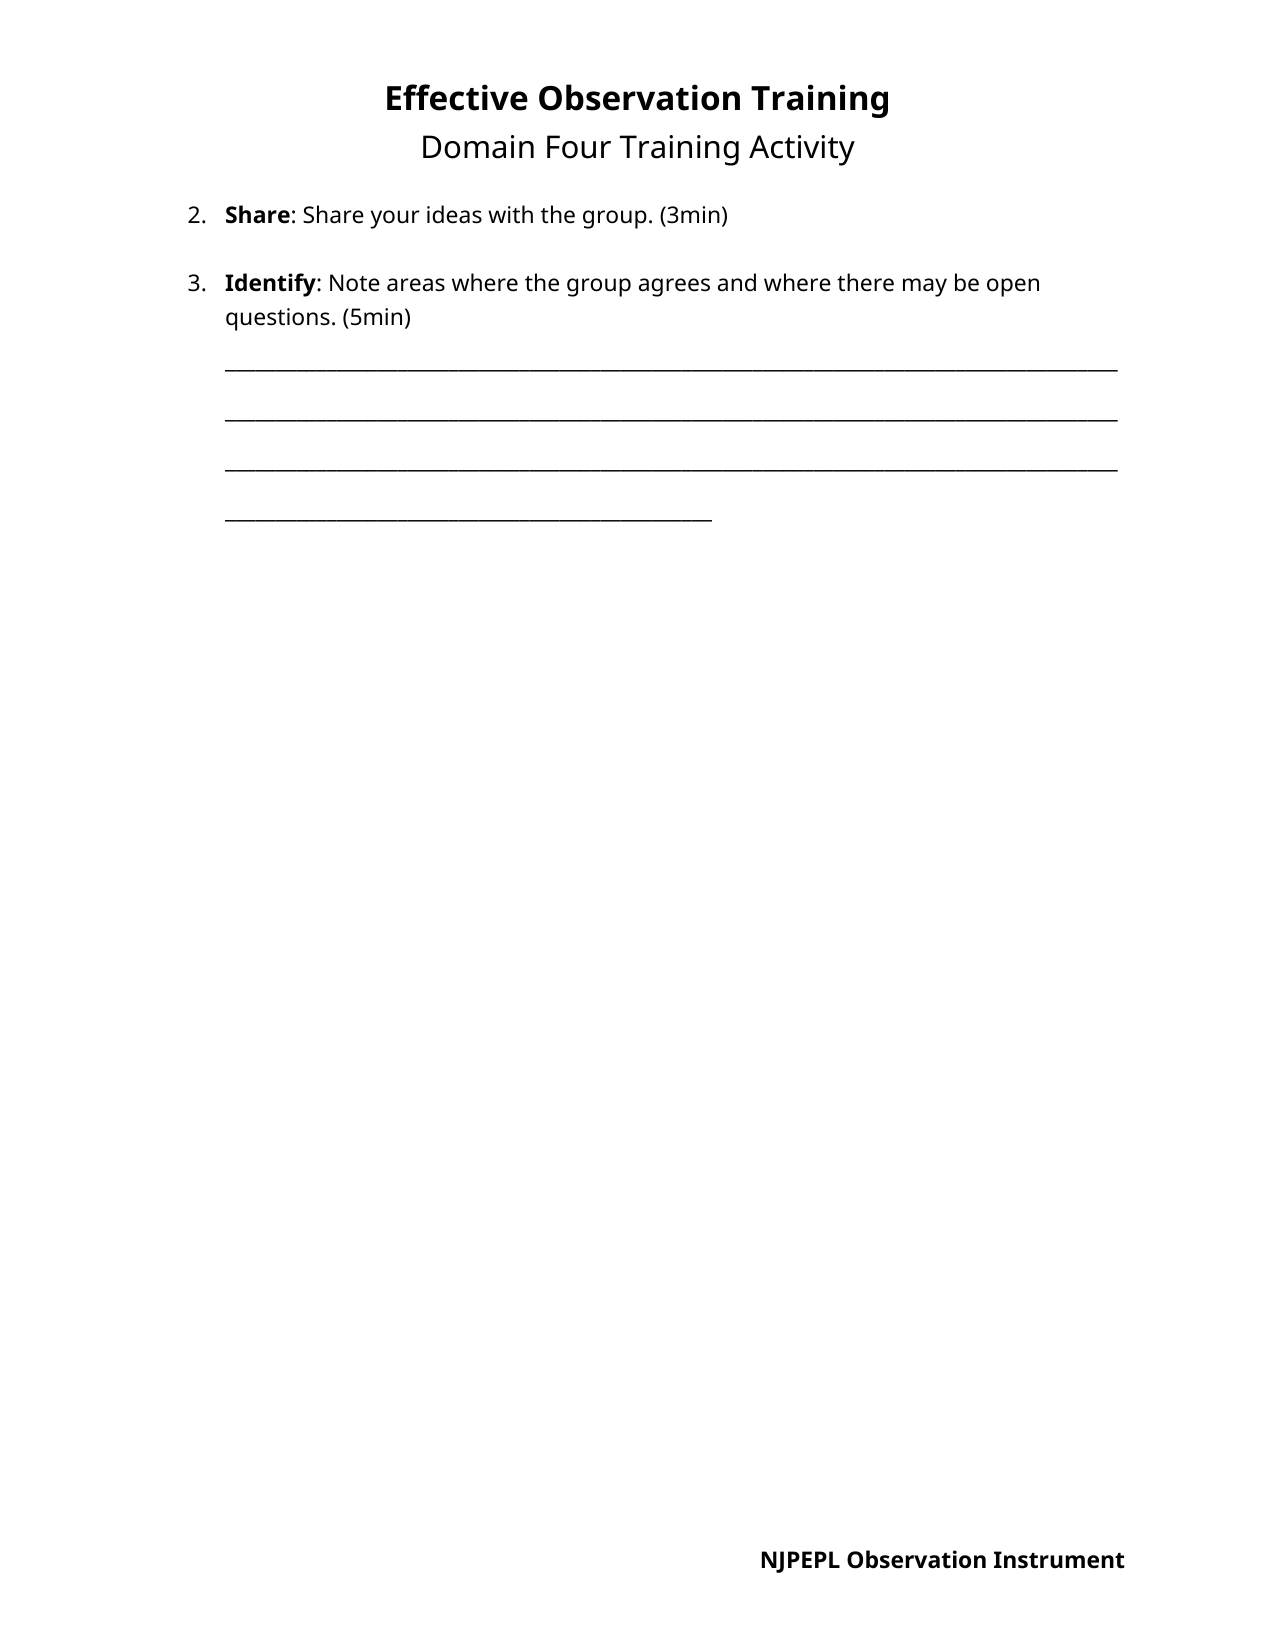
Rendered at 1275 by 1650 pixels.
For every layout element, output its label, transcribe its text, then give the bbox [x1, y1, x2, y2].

list Identify: Note areas where the group agrees and where there may be open questions. (5min) [187, 267, 1125, 332]
list Share: Share your ideas with the group. (3min) [187, 199, 1125, 231]
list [225, 343, 1125, 525]
